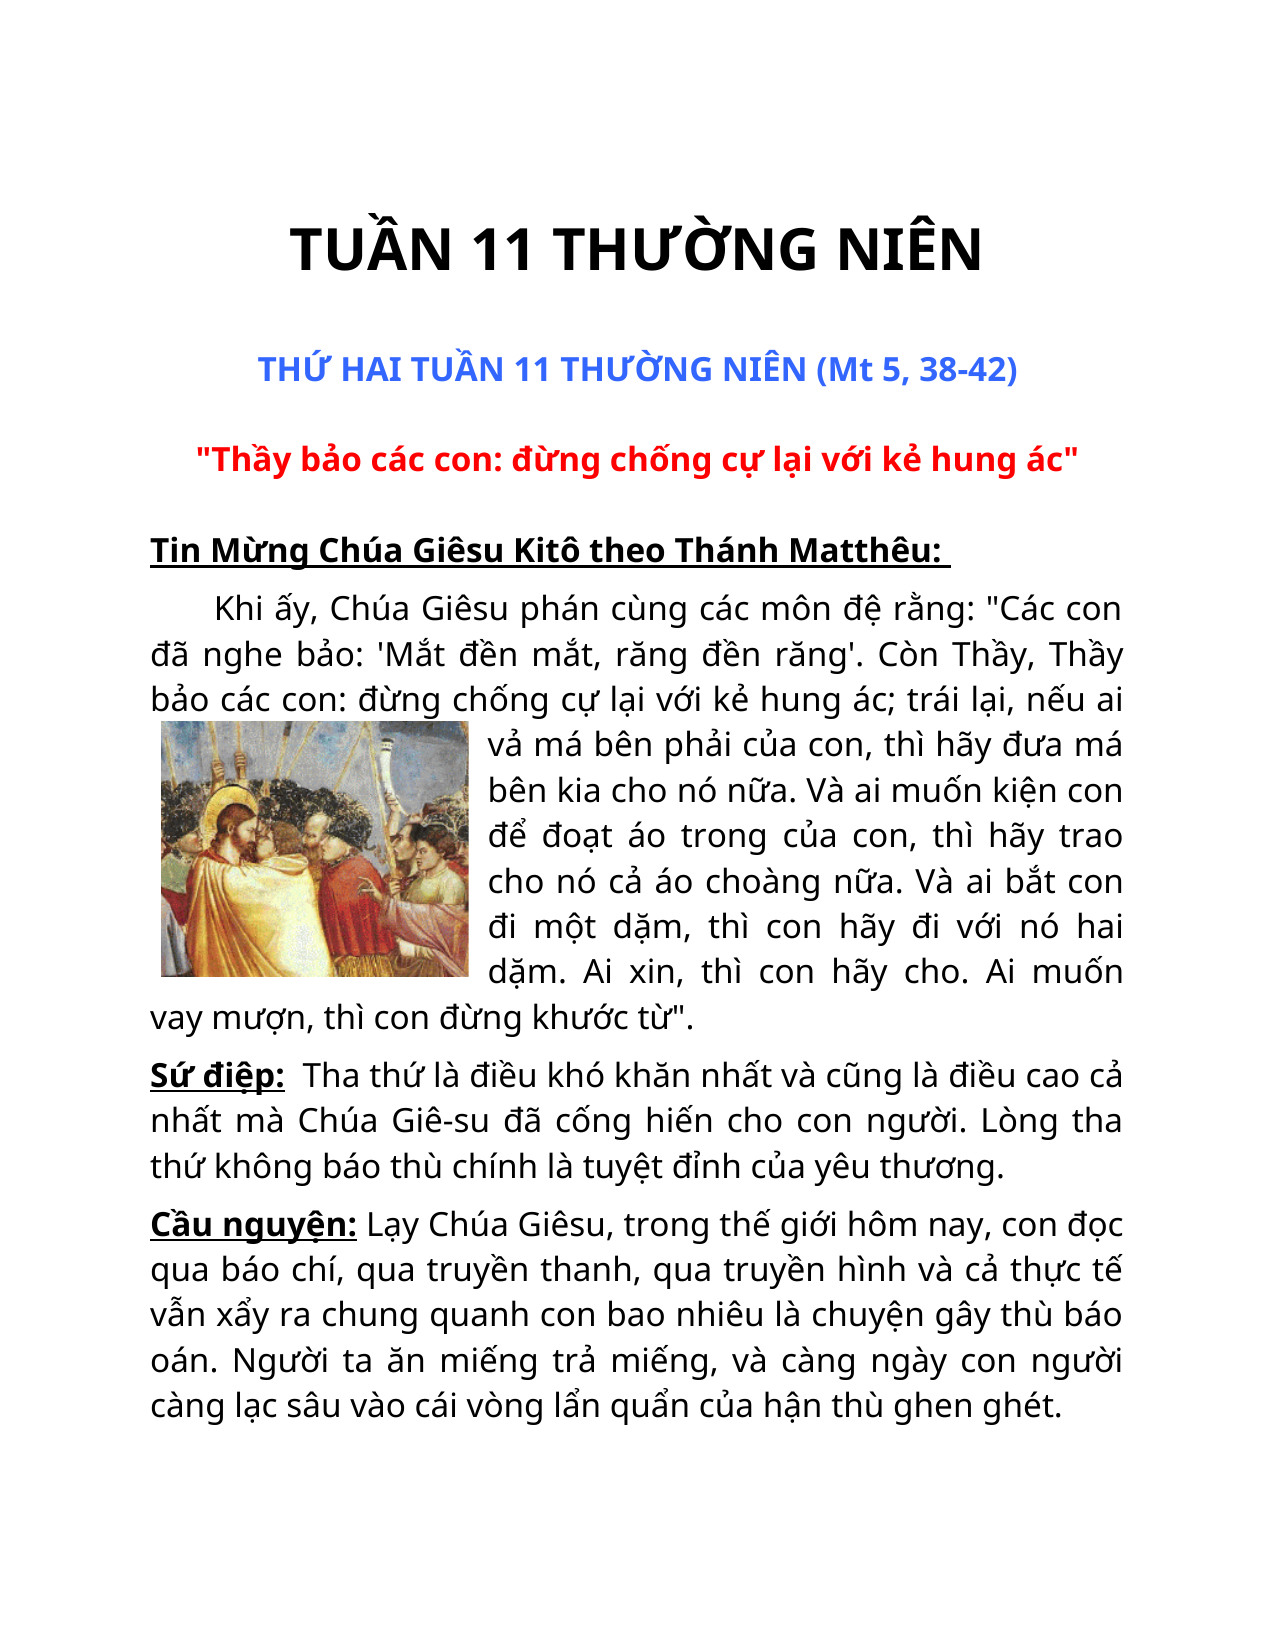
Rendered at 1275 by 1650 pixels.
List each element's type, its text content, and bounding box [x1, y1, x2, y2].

text Sứ điệp: Tha thứ là điều khó khăn nhất và cũng là điều cao cả nhất mà Chúa Giê-su đã cống hiến cho con người. Lòng tha thứ không báo thù chính là tuyệt đỉnh của yêu thương. [150, 1052, 1125, 1188]
text Khi ấy, Chúa Giêsu phán cùng các môn đệ rằng: "Các con đã nghe bảo: 'Mắt đền mắt, răng đền răng'. Còn Thầy, Thầy bảo các con: đừng chống cự lại với kẻ hung ác; trái lại, nếu ai vả má bên phải của con, thì hãy đưa má bên kia cho nó nữa. Và ai muốn kiện con để đoạt áo trong của con, thì hãy trao cho nó cả áo choàng nữa. Và ai bắt con đi một dặm, thì con hãy đi với nó hai dặm. Ai xin, thì con hãy cho. Ai muốn vay mượn, thì con đừng khước từ". [150, 585, 1125, 1039]
text Cầu nguyện: Lạy Chúa Giêsu, trong thế giới hôm nay, con đọc qua báo chí, qua truyền thanh, qua truyền hình và cả thực tế vẫn xẩy ra chung quanh con bao nhiêu là chuyện gây thù báo oán. Người ta ăn miếng trả miếng, và càng ngày con người càng lạc sâu vào cái vòng lẩn quẩn của hận thù ghen ghét. [150, 1200, 1125, 1427]
picture [161, 721, 469, 977]
text TUẦN 11 THƯỜNG NIÊN [150, 208, 1125, 287]
text Tin Mừng Chúa Giêsu Kitô theo Thánh Matthêu: [150, 527, 1125, 572]
text THỨ HAI TUẦN 11 THƯỜNG NIÊN (Mt 5, 38-42) [150, 345, 1125, 391]
text "Thầy bảo các con: đừng chống cự lại với kẻ hung ác" [150, 436, 1125, 482]
